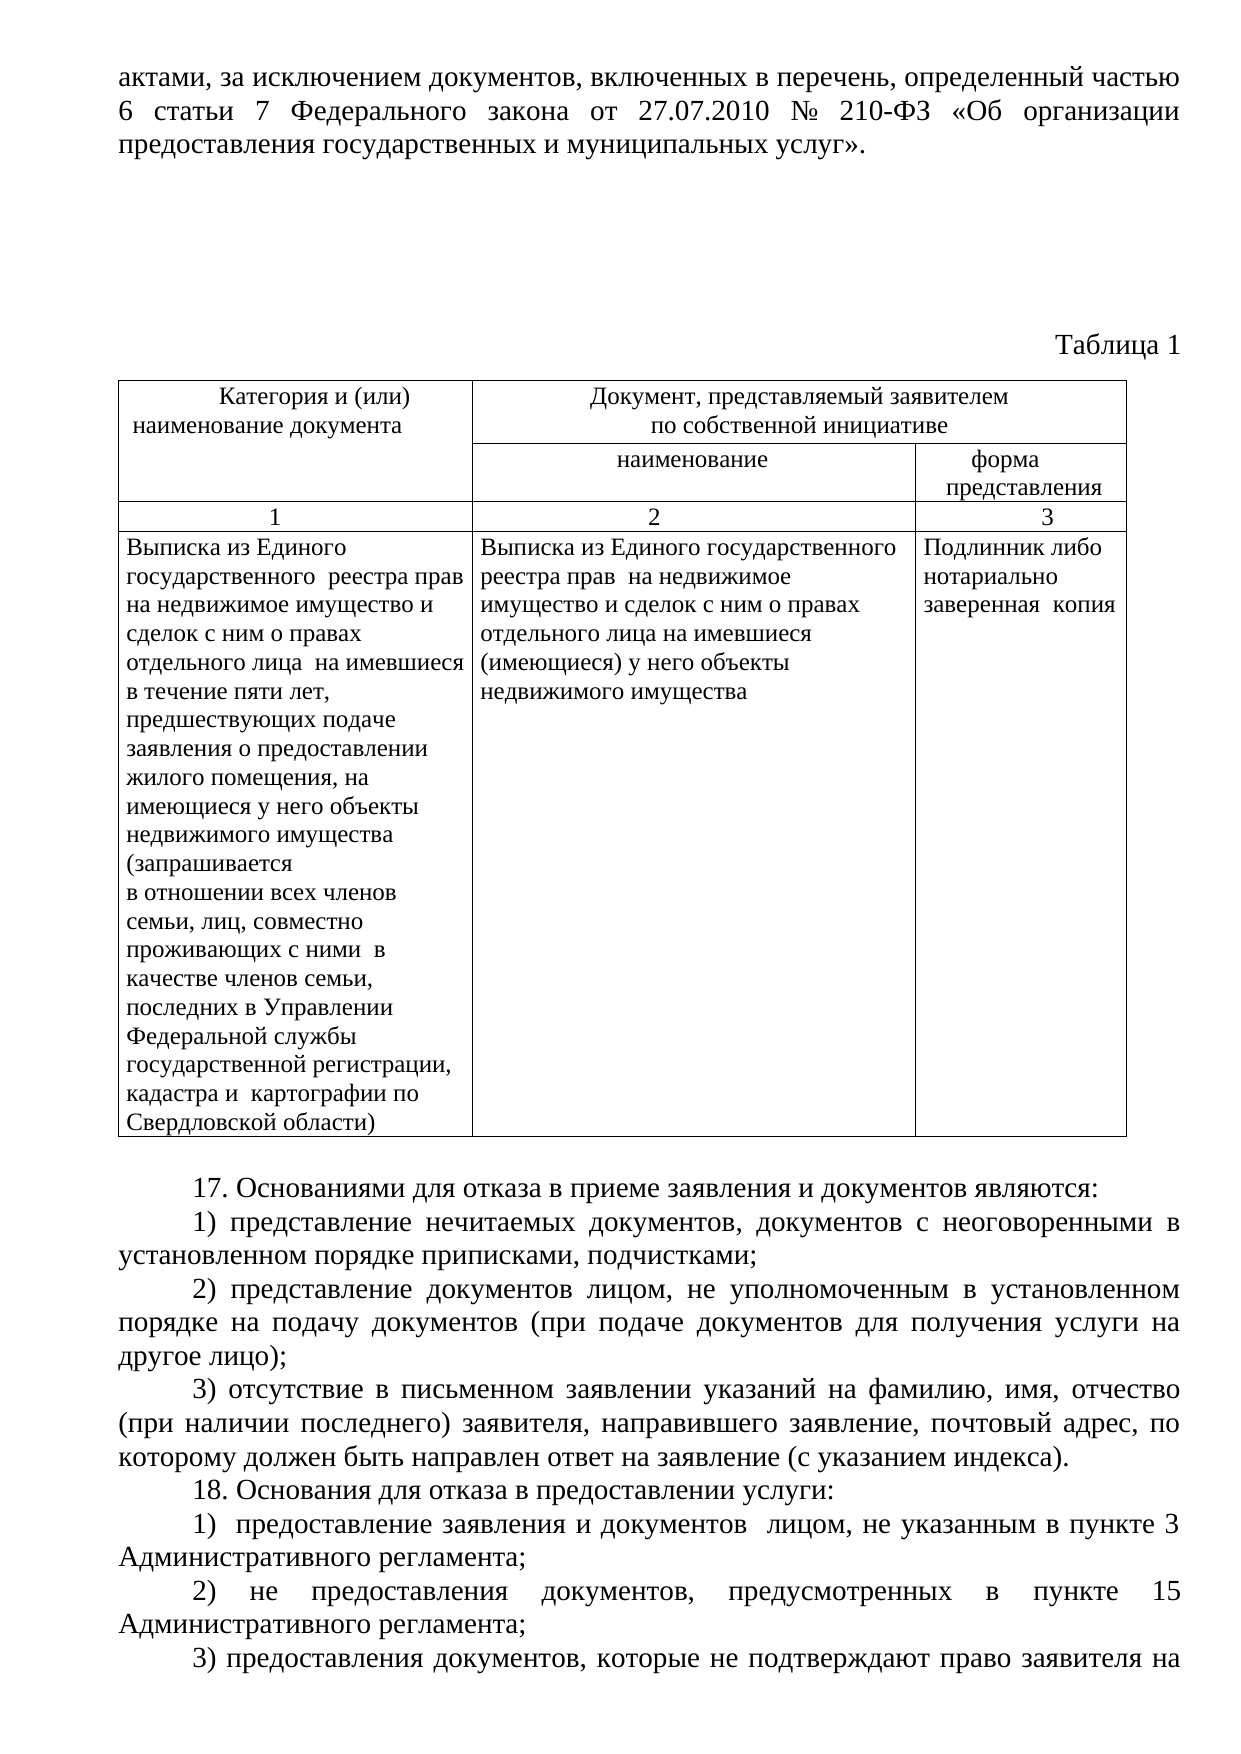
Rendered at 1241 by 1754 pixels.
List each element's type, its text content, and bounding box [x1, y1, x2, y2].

table_cell наименование [473, 444, 915, 501]
table_cell Подлинник либо нотариально заверенная копия [916, 532, 1126, 1136]
table_cell [916, 502, 1126, 531]
text 1) предоставление заявления и документов лицом, не указанным в пункте 3 Административного регламента; [118, 1506, 1181, 1573]
text 18. Основания для отказа в предоставлении услуги: [118, 1472, 1181, 1506]
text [118, 59, 1181, 160]
text 2) представление документов лицом, не уполномоченным в установленном порядке на подачу документов (при подаче документов для получения услуги на другое лицо); [118, 1271, 1181, 1372]
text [118, 1640, 1181, 1673]
text 3) отсутствие в письменном заявлении указаний на фамилию, имя, отчество (при наличии последнего) заявителя, направившего заявление, почтовый адрес, по которому должен быть направлен ответ на заявление (с указанием индекса). [118, 1372, 1181, 1472]
text 17. Основаниями для отказа в приеме заявления и документов являются: [118, 1170, 1181, 1204]
table_header Категория и (или) наименование документа [119, 381, 472, 501]
table_header Документ, представляемый заявителем по собственной инициативе [473, 381, 1126, 443]
table_cell 2 [473, 502, 915, 531]
table_cell Выписка из Единого государственного реестра прав на недвижимое имущество и сделок с ним о правах отдельного лица на имевшиеся (имеющиеся) у него объекты недвижимого имущества [473, 532, 915, 1136]
table_cell 1 [119, 502, 472, 531]
text 1) представление нечитаемых документов, документов с неоговоренными в установленном порядке приписками, подчистками; [118, 1204, 1181, 1271]
text 2) не предоставления документов, предусмотренных в пункте 15 Административного регламента; [118, 1573, 1181, 1640]
table_cell Выписка из Единого государственного реестра прав на недвижимое имущество и сделок с ним о правах отдельного лица на имевшиеся в течение пяти лет, предшествующих подаче заявления о предоставлении жилого помещения, на имеющиеся у него объекты недвижимого имущества (запрашивается в отношении всех членов семьи, лиц, совместно проживающих с ними в качестве членов семьи, последних в Управлении Федеральной службы государственной регистрации, кадастра и картографии по Свердловской области) [119, 532, 472, 1136]
text Таблица 1 [118, 327, 1181, 361]
table_cell форма представления [916, 444, 1126, 501]
